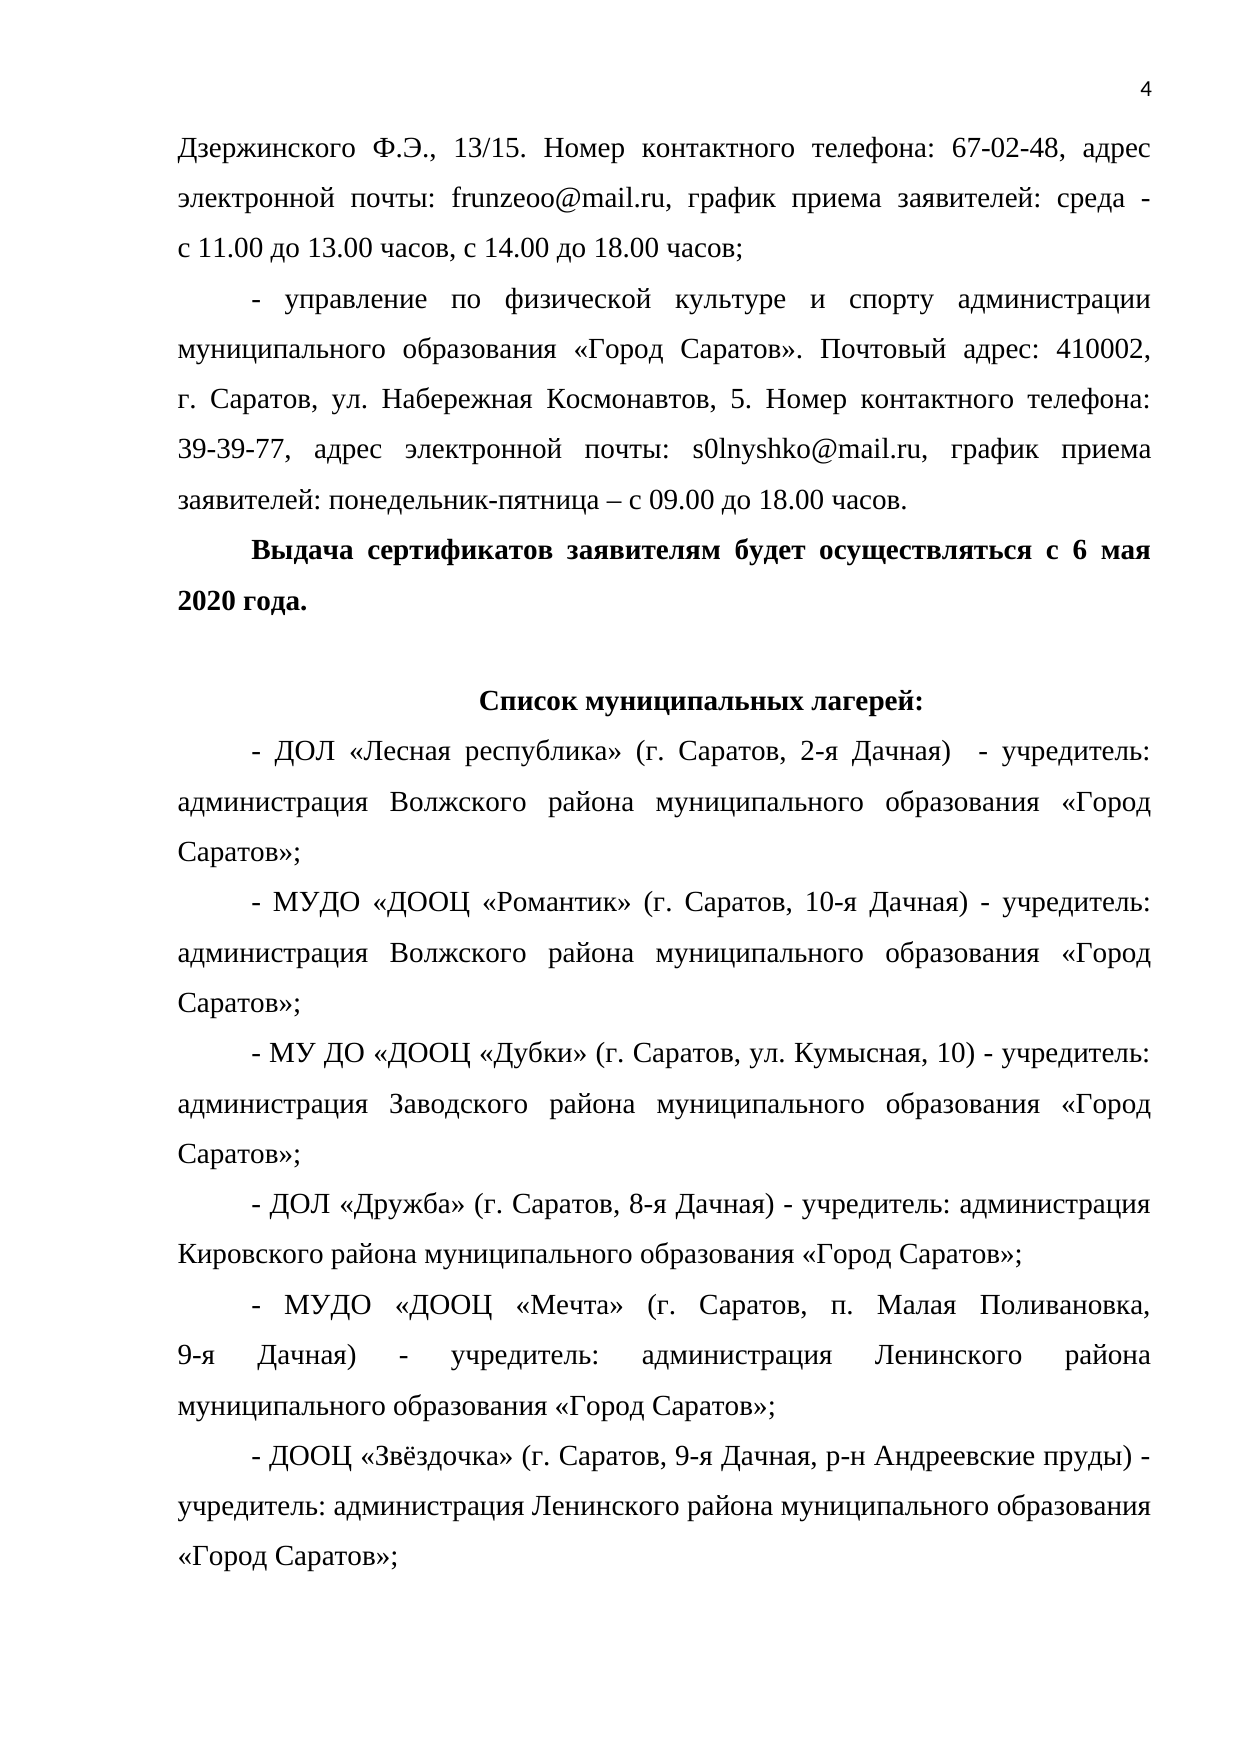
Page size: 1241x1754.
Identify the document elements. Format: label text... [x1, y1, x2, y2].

text - МУ ДО «ДООЦ «Дубки» (г. Саратов, ул. Кумысная, 10) - учредитель: администрация Заводского района муниципального образования «Город Саратов»; [177, 1035, 1152, 1169]
text - ДООЦ «Звёздочка» (г. Саратов, 9-я Дачная, р-н Андреевские пруды) - учредитель: администрация Ленинского района муниципального образования «Город Саратов»; [177, 1438, 1152, 1572]
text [177, 130, 1152, 264]
text - МУДО «ДООЦ «Мечта» (г. Саратов, п. Малая Поливановка, 9-я Дачная) - учредитель: администрация Ленинского района муниципального образования «Город Саратов»; [177, 1287, 1152, 1421]
text - управление по физической культуре и спорту администрации муниципального образования «Город Саратов». Почтовый адрес: 410002, г. Саратов, ул. Набережная Космонавтов, 5. Номер контактного телефона: 39-39-77, адрес электронной почты: s0lnyshko@mail.ru, график приема заявителей: понедельник-пятница – с 09.00 до 18.00 часов. [177, 281, 1152, 516]
text - МУДО «ДООЦ «Романтик» (г. Саратов, 10-я Дачная) - учредитель: администрация Волжского района муниципального образования «Город Саратов»; [177, 884, 1152, 1019]
text - ДОЛ «Лесная республика» (г. Саратов, 2-я Дачная) - учредитель: администрация Волжского района муниципального образования «Город Саратов»; [177, 733, 1152, 868]
text Список муниципальных лагерей: [177, 683, 1152, 717]
text Выдача сертификатов заявителям будет осуществляться с 6 мая 2020 года. [177, 532, 1152, 616]
text - ДОЛ «Дружба» (г. Саратов, 8-я Дачная) - учредитель: администрация Кировского района муниципального образования «Город Саратов»; [177, 1186, 1152, 1270]
